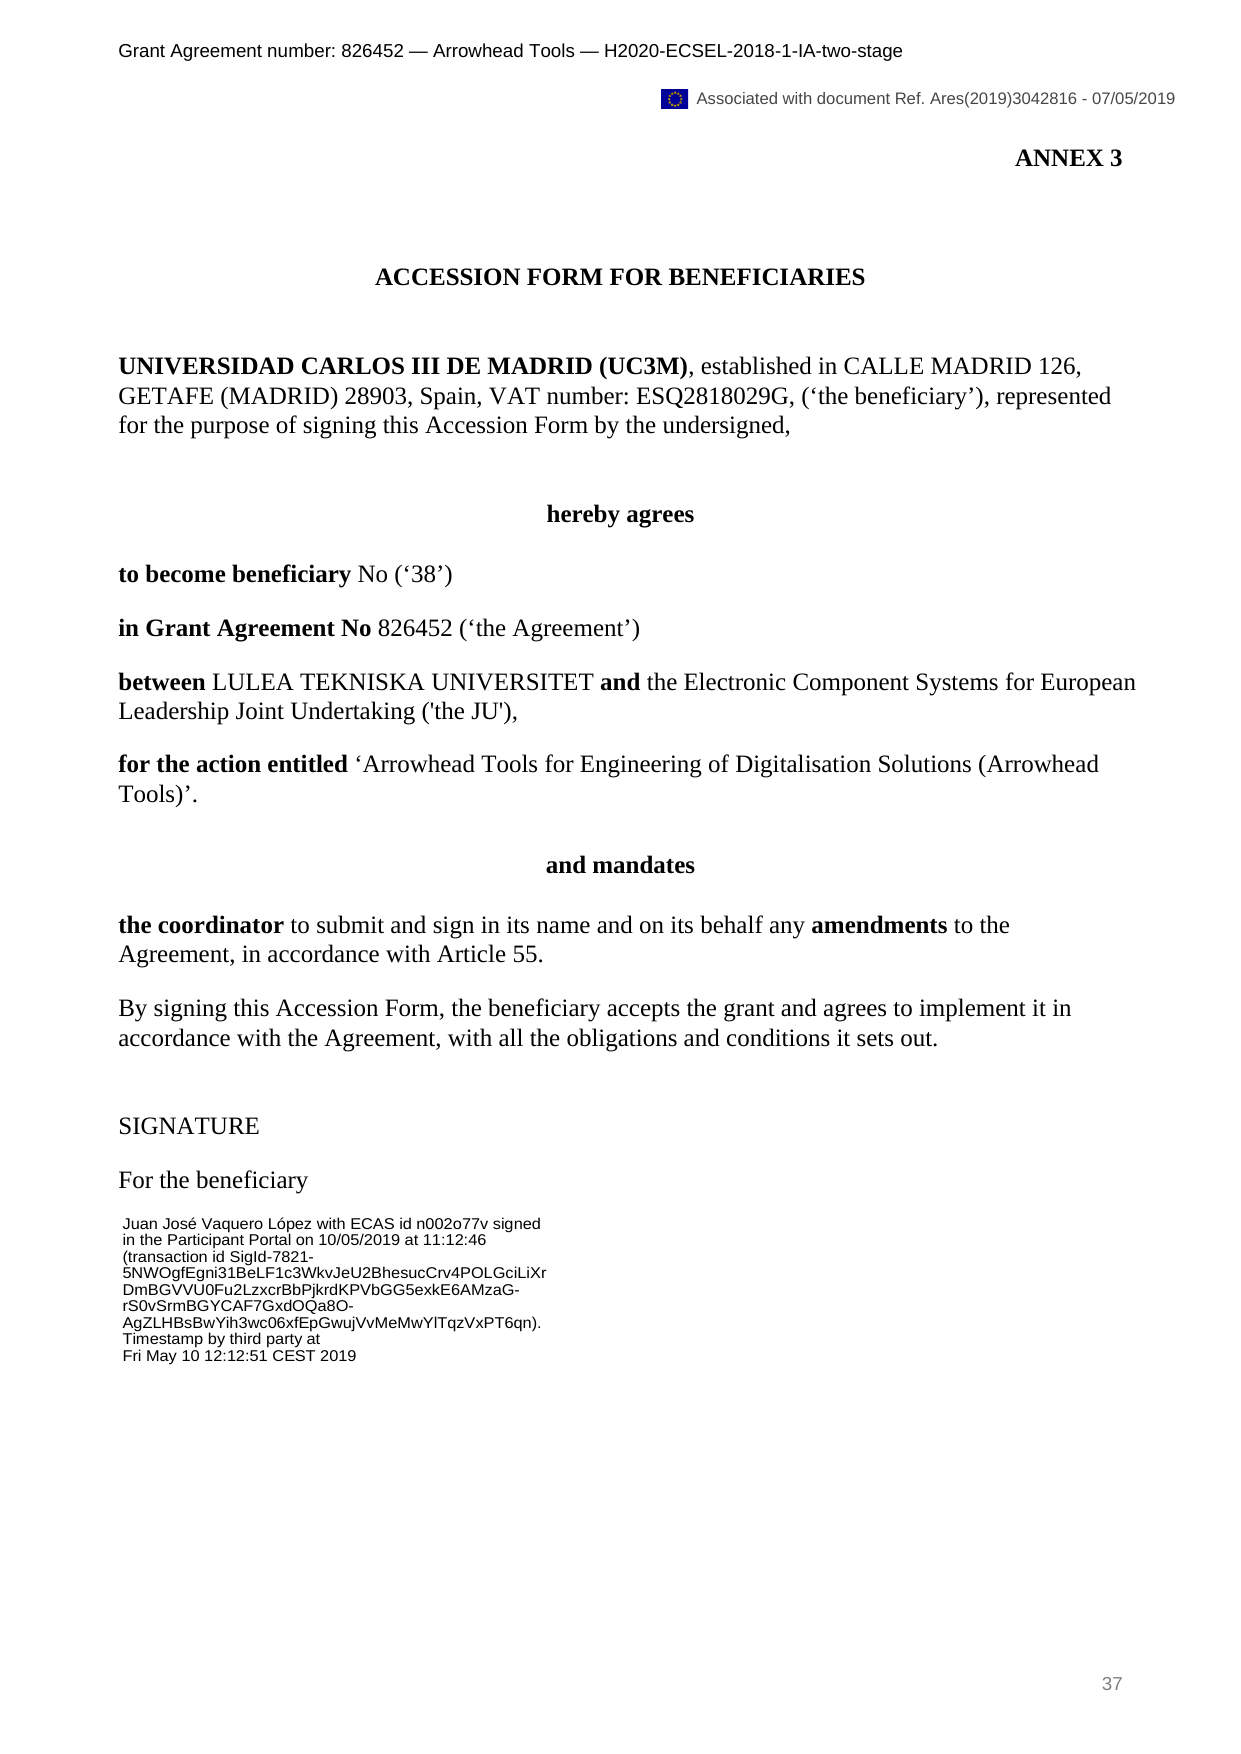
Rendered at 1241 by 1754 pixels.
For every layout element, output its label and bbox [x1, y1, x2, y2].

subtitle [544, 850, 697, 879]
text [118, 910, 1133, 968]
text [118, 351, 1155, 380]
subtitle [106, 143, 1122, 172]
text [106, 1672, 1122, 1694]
picture [661, 89, 689, 109]
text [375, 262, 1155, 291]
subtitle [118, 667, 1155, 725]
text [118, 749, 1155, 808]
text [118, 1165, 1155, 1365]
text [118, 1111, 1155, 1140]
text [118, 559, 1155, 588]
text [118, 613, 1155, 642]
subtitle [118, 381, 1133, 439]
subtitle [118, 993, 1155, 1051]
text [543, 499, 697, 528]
